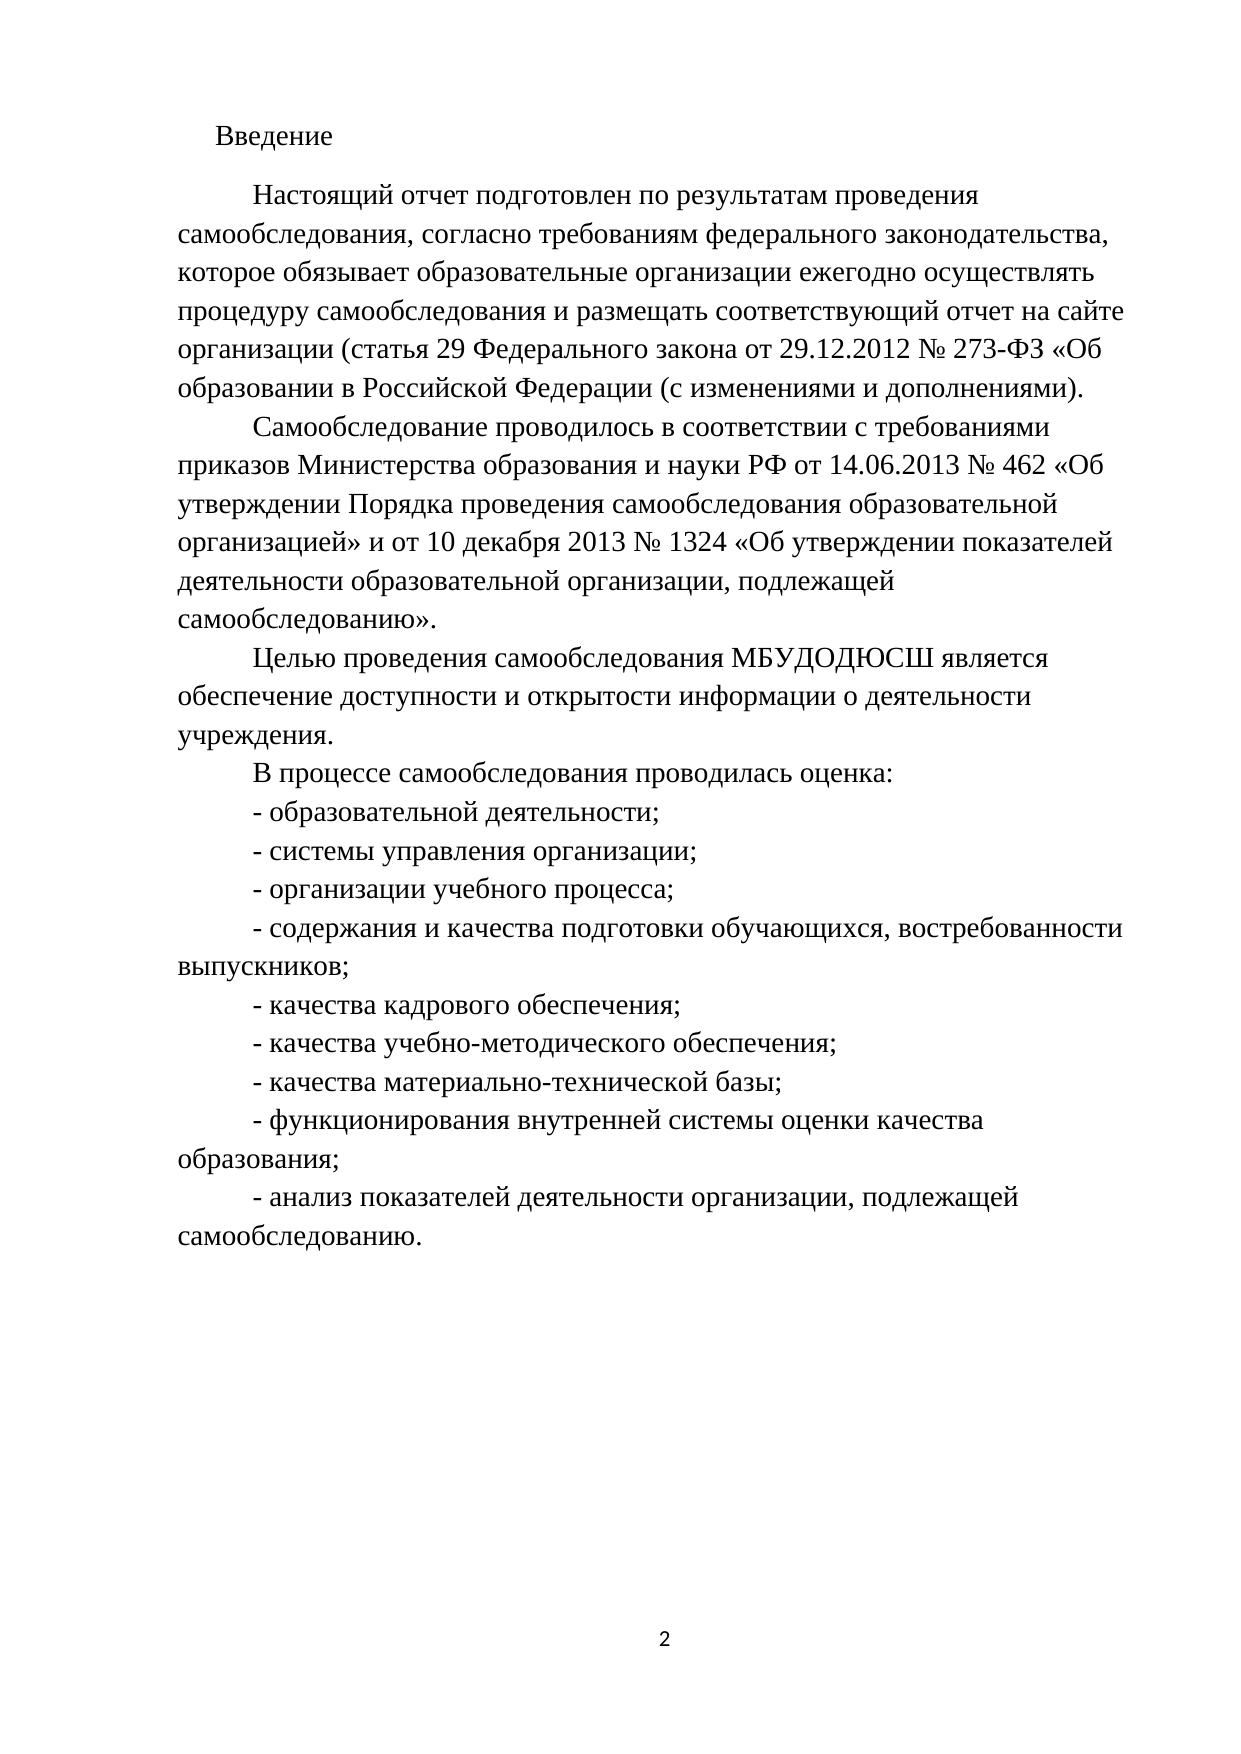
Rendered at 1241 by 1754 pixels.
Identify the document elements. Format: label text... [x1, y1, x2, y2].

list Настоящий отчет подготовлен по результатам проведения самообследования, согласно требованиям федерального законодательства, которое обязывает образовательные организации ежегодно осуществлять процедуру самообследования и размещать соответствующий отчет на сайте организации (статья 29 Федерального закона от 29.12.2012 № 273-ФЗ «Об образовании в Российской Федерации (с изменениями и дополнениями). [177, 177, 1152, 404]
list - содержания и качества подготовки обучающихся, востребованности выпускников; [177, 910, 1152, 982]
list - функционирования внутренней системы оценки качества образования; [177, 1102, 1152, 1174]
list - качества учебно-методического обеспечения; [177, 1025, 1152, 1059]
list - организации учебного процесса; [177, 871, 1152, 905]
list Целью проведения самообследования МБУДОДЮСШ является обеспечение доступности и открытости информации о деятельности учреждения. [177, 640, 1152, 751]
list - качества материально-технической базы; [177, 1064, 1152, 1097]
text Введение [215, 118, 1152, 152]
list - качества кадрового обеспечения; [177, 987, 1152, 1020]
list - анализ показателей деятельности организации, подлежащей самообследованию. [177, 1179, 1152, 1252]
list - системы управления организации; [177, 833, 1152, 866]
list В процессе самообследования проводилась оценка: [177, 756, 1152, 789]
list - образовательной деятельности; [177, 794, 1152, 828]
list Самообследование проводилось в соответствии с требованиями приказов Министерства образования и науки РФ от 14.06.2013 № 462 «Об утверждении Порядка проведения самообследования образовательной организацией» и от 10 декабря 2013 № 1324 «Об утверждении показателей деятельности образовательной организации, подлежащей самообследованию». [177, 409, 1152, 635]
